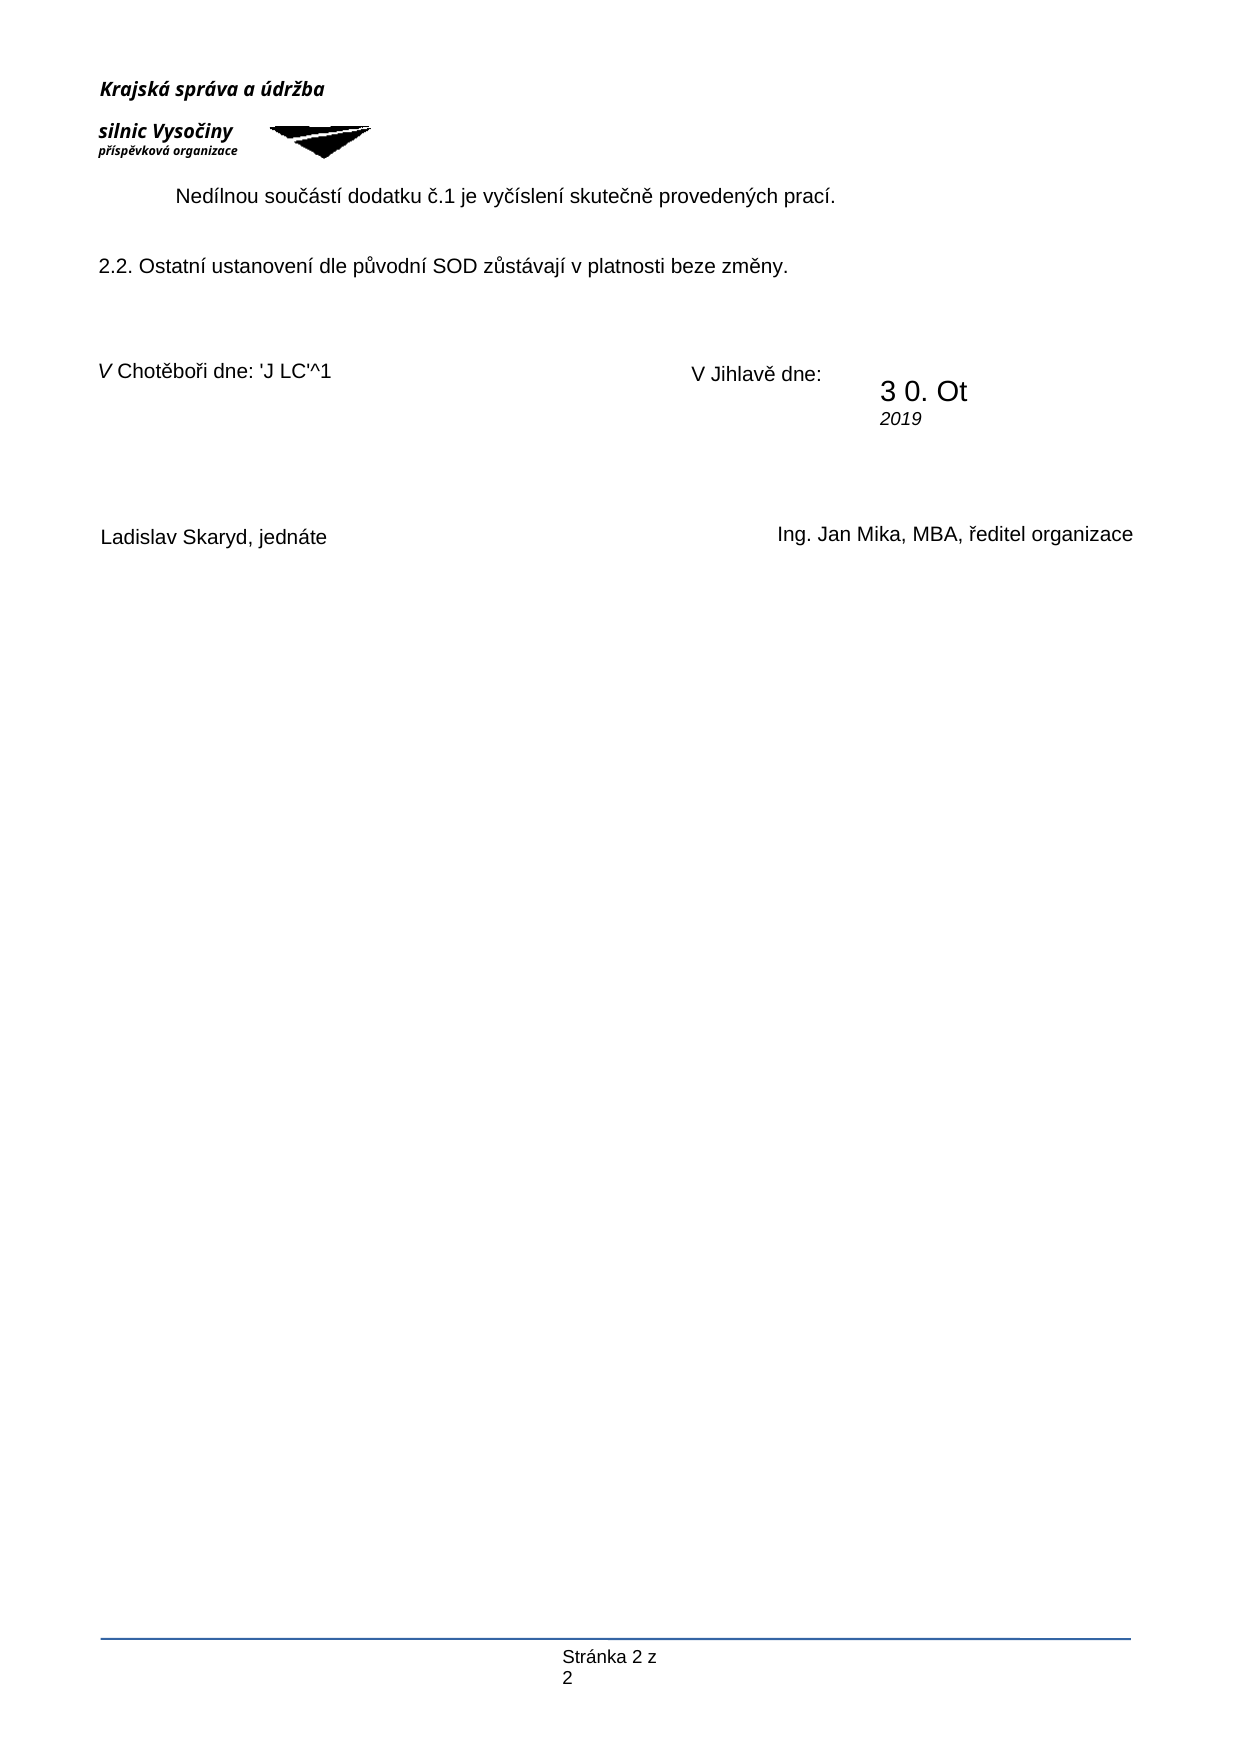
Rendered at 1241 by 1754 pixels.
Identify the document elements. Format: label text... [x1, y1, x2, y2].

text V Chotěboři dne: 'J LC'^1 [97, 359, 414, 383]
text Nedílnou součástí dodatku č.1 je vyčíslení skutečně provedených prací. [98, 184, 1133, 208]
text 3 0. Ot 2019 [880, 374, 1006, 429]
text V Jihlavě dne: [691, 362, 828, 386]
text Ing. Jan Mika, MBA, ředitel organizace [98, 522, 1133, 546]
picture [269, 126, 371, 159]
text 2.2. Ostatní ustanovení dle původní SOD zůstávají v platnosti beze změny. [98, 254, 1133, 278]
text silnic Vysočiny příspěvková organizace [98, 118, 1133, 159]
